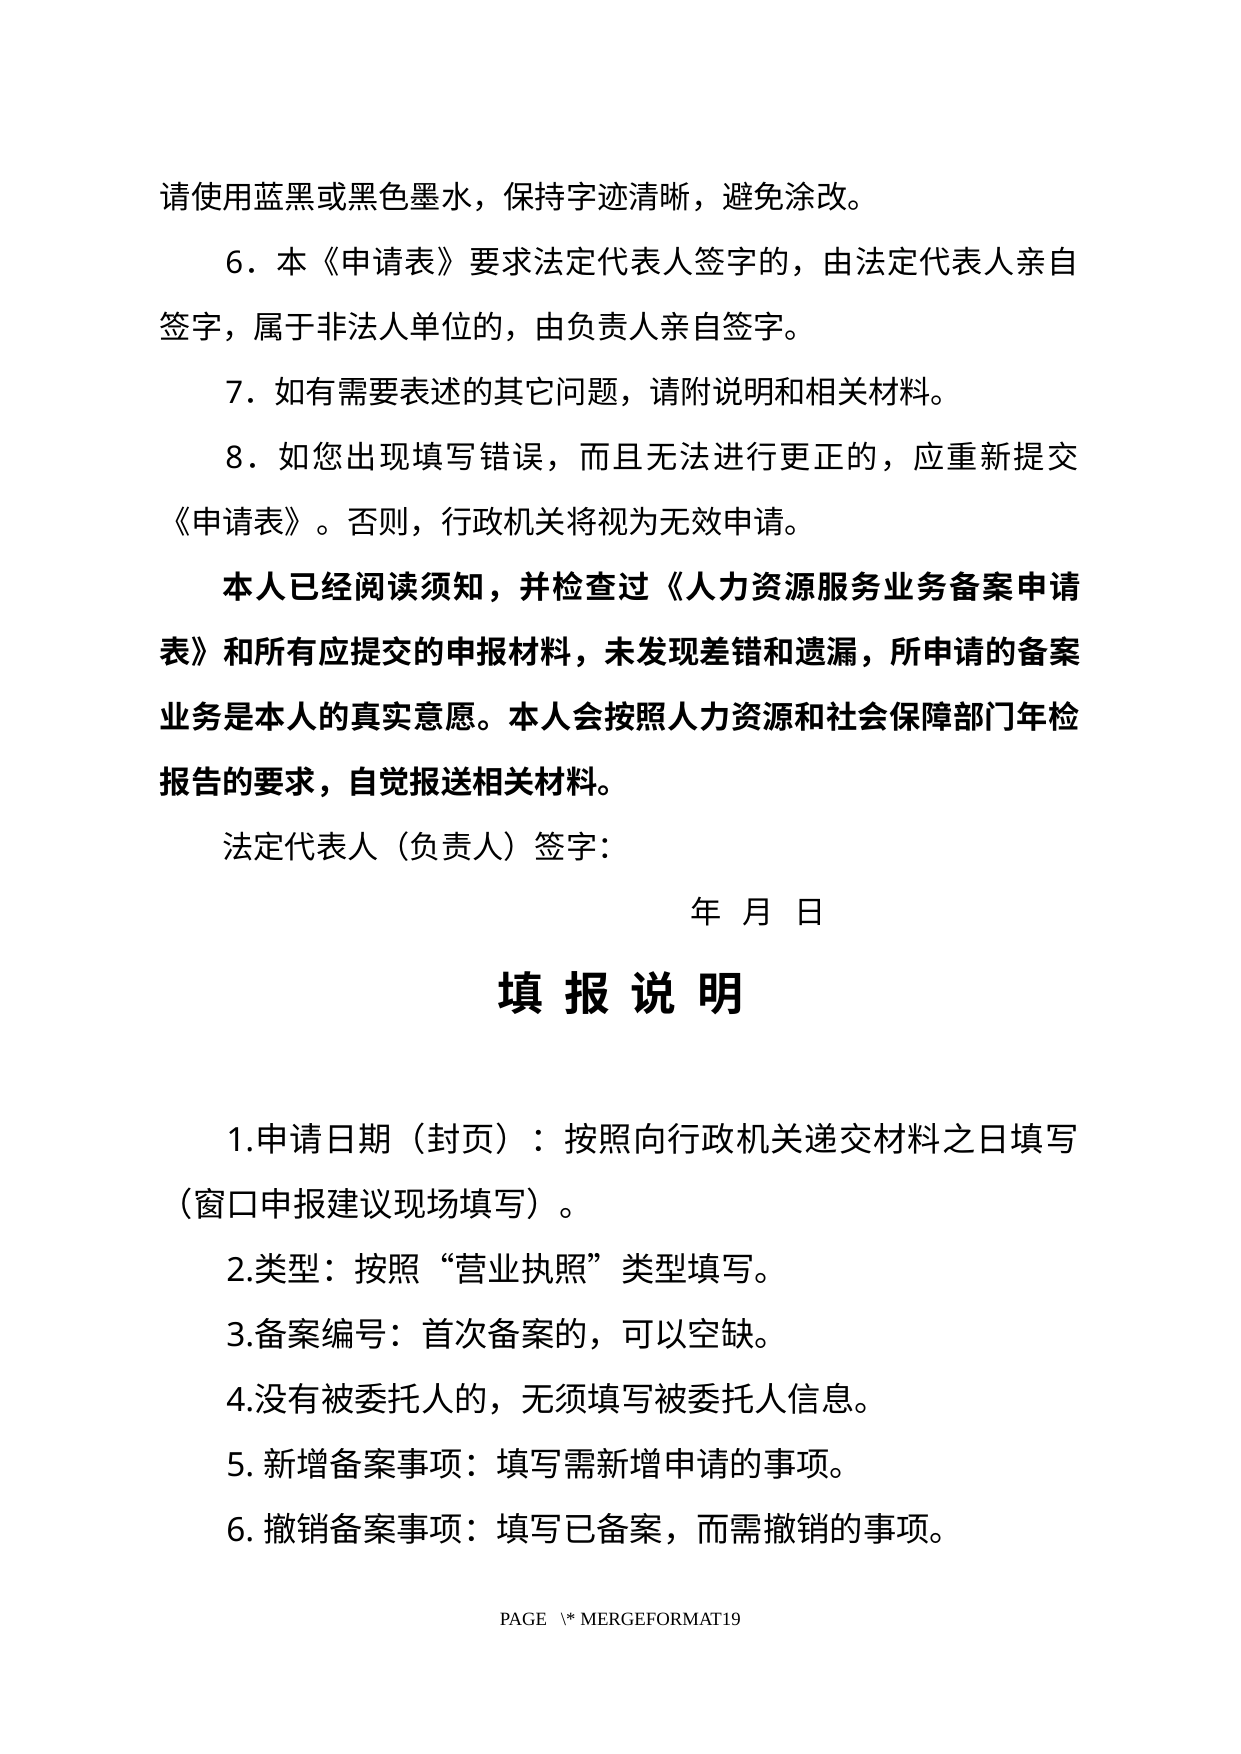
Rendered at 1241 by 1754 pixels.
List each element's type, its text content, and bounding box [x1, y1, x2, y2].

text 1.申请日期（封页）：按照向行政机关递交材料之日填写（窗口申报建议现场填写）。 [159, 1104, 1081, 1234]
text 年 月 日 [159, 877, 1081, 942]
text 3.备案编号：首次备案的，可以空缺。 [159, 1299, 1081, 1364]
text 2.类型：按照“营业执照”类型填写。 [159, 1234, 1081, 1299]
text 6. 撤销备案事项：填写已备案，而需撤销的事项。 [159, 1494, 1081, 1559]
text 4.没有被委托人的，无须填写被委托人信息。 [159, 1364, 1081, 1429]
text 法定代表人（负责人）签字： [159, 812, 1081, 877]
text 7．如有需要表述的其它问题，请附说明和相关材料。 [159, 357, 1081, 422]
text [159, 162, 1081, 227]
text 8．如您出现填写错误，而且无法进行更正的，应重新提交《申请表》。否则，行政机关将视为无效申请。 [159, 422, 1081, 552]
text 填 报 说 明 [159, 942, 1081, 1039]
text 5. 新增备案事项：填写需新增申请的事项。 [159, 1429, 1081, 1494]
text 本人已经阅读须知，并检查过《人力资源服务业务备案申请表》和所有应提交的申报材料，未发现差错和遗漏，所申请的备案业务是本人的真实意愿。本人会按照人力资源和社会保障部门年检报告的要求，自觉报送相关材料。 [159, 552, 1081, 812]
text 6．本《申请表》要求法定代表人签字的，由法定代表人亲自签字，属于非法人单位的，由负责人亲自签字。 [159, 227, 1081, 357]
